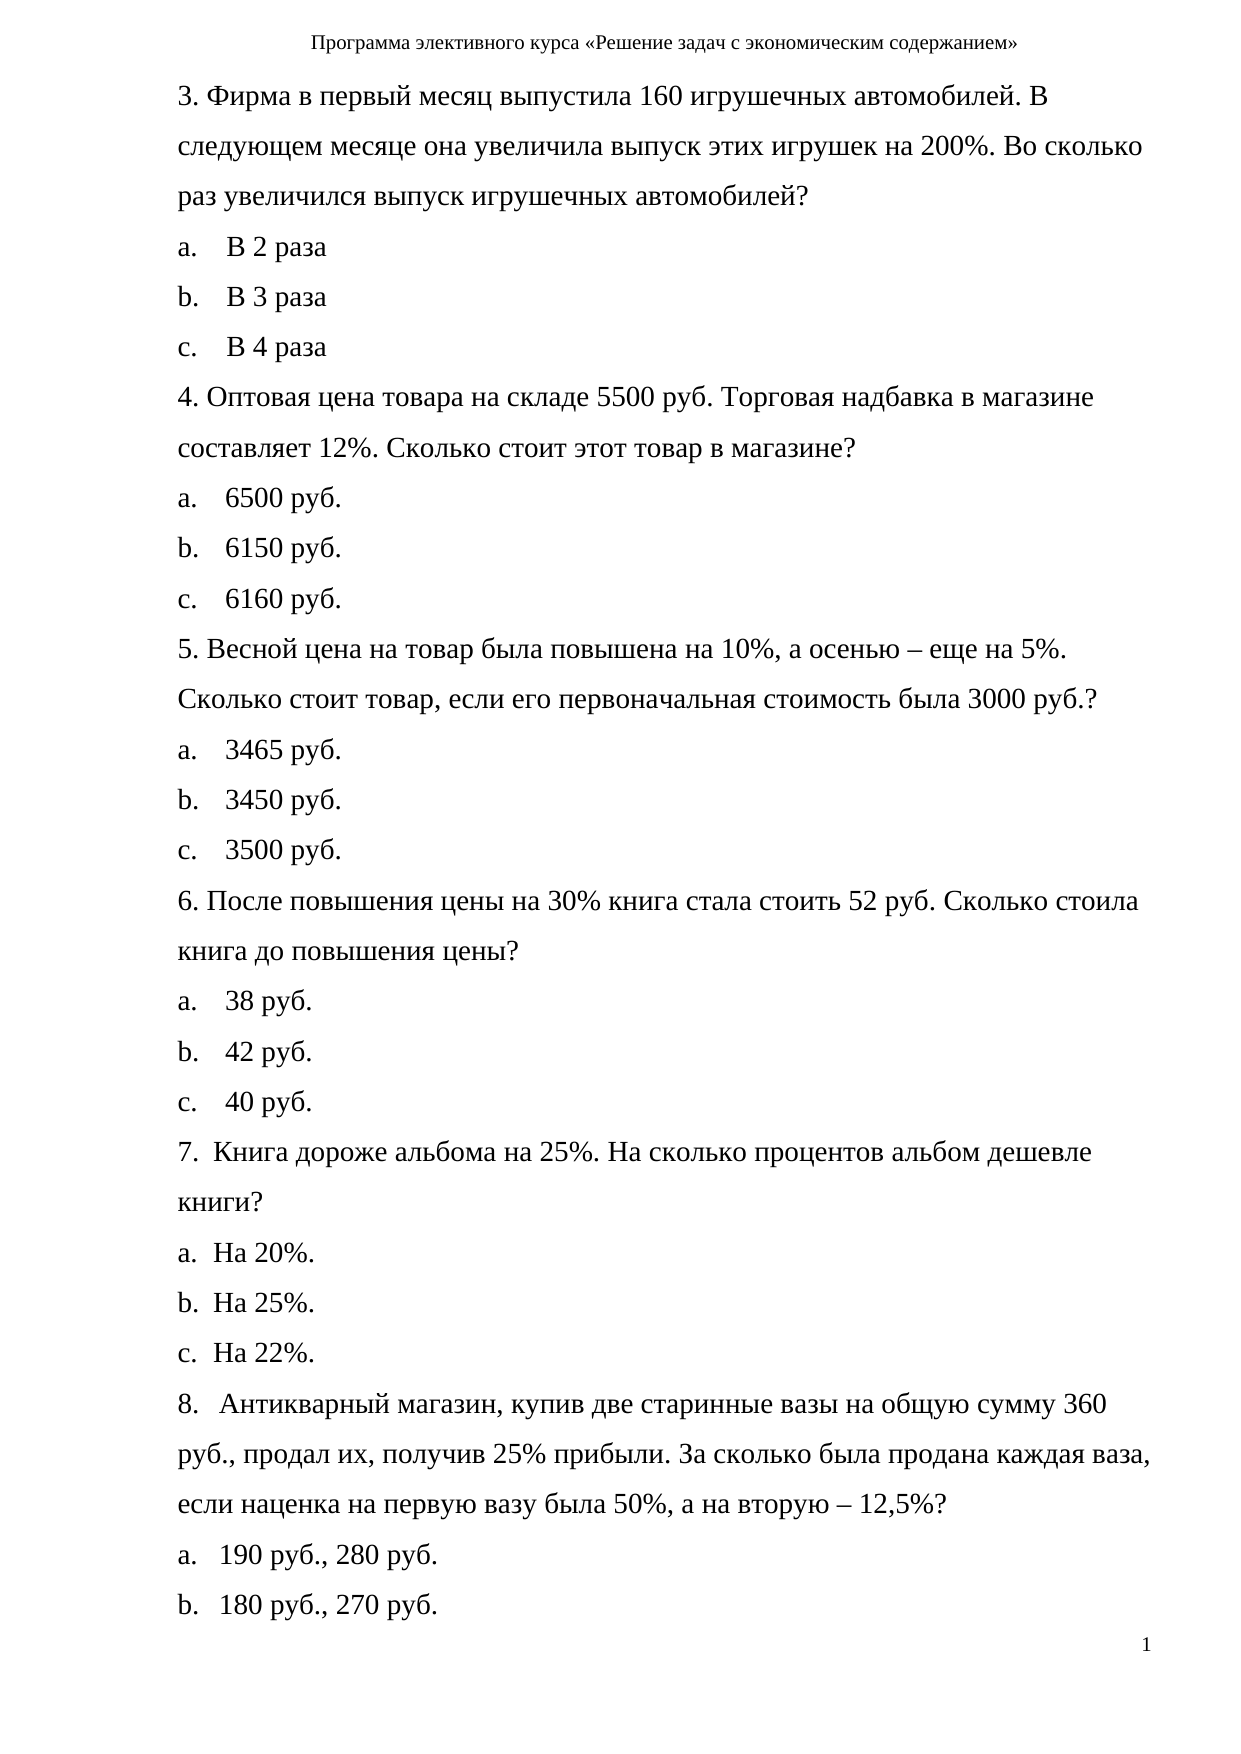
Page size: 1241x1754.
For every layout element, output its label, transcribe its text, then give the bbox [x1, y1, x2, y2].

list 40 руб. [177, 1084, 1152, 1117]
list 190 руб., 280 руб. [177, 1537, 1152, 1570]
list В 3 раза [177, 279, 1152, 312]
text 3. Фирма в первый месяц выпустила 160 игрушечных автомобилей. В следующем месяце она увеличила выпуск этих игрушек на 200%. Во сколько раз увеличился выпуск игрушечных автомобилей? [177, 78, 1152, 212]
list 3450 руб. [177, 782, 1152, 816]
list 3465 руб. [177, 732, 1152, 765]
list На 20%. [177, 1235, 1152, 1268]
list В 4 раза [177, 329, 1152, 363]
list 180 руб., 270 руб. [177, 1587, 1152, 1621]
list 38 руб. [177, 983, 1152, 1017]
list На 22%. [177, 1336, 1152, 1369]
list Книга дороже альбома на 25%. На сколько процентов альбом дешевле книги? [177, 1134, 1152, 1218]
list В 2 раза [177, 229, 1152, 262]
text 6. После повышения цены на 30% книга стала стоить 52 руб. Сколько стоила книга до повышения цены? [177, 883, 1152, 967]
list 6150 руб. [177, 531, 1152, 564]
list 6160 руб. [177, 581, 1152, 614]
list На 25%. [177, 1285, 1152, 1319]
list 3500 руб. [177, 832, 1152, 866]
text 4. Оптовая цена товара на складе 5500 руб. Торговая надбавка в магазине составляет 12%. Сколько стоит этот товар в магазине? [177, 379, 1152, 463]
list Антикварный магазин, купив две старинные вазы на общую сумму 360 руб., продал их, получив 25% прибыли. За сколько была продана каждая ваза, если наценка на первую вазу была 50%, а на вторую – 12,5%? [177, 1386, 1152, 1520]
list 42 руб. [177, 1034, 1152, 1067]
list 6500 руб. [177, 480, 1152, 514]
text 5. Весной цена на товар была повышена на 10%, а осенью – еще на 5%. Сколько стоит товар, если его первоначальная стоимость была 3000 руб.? [177, 631, 1152, 715]
